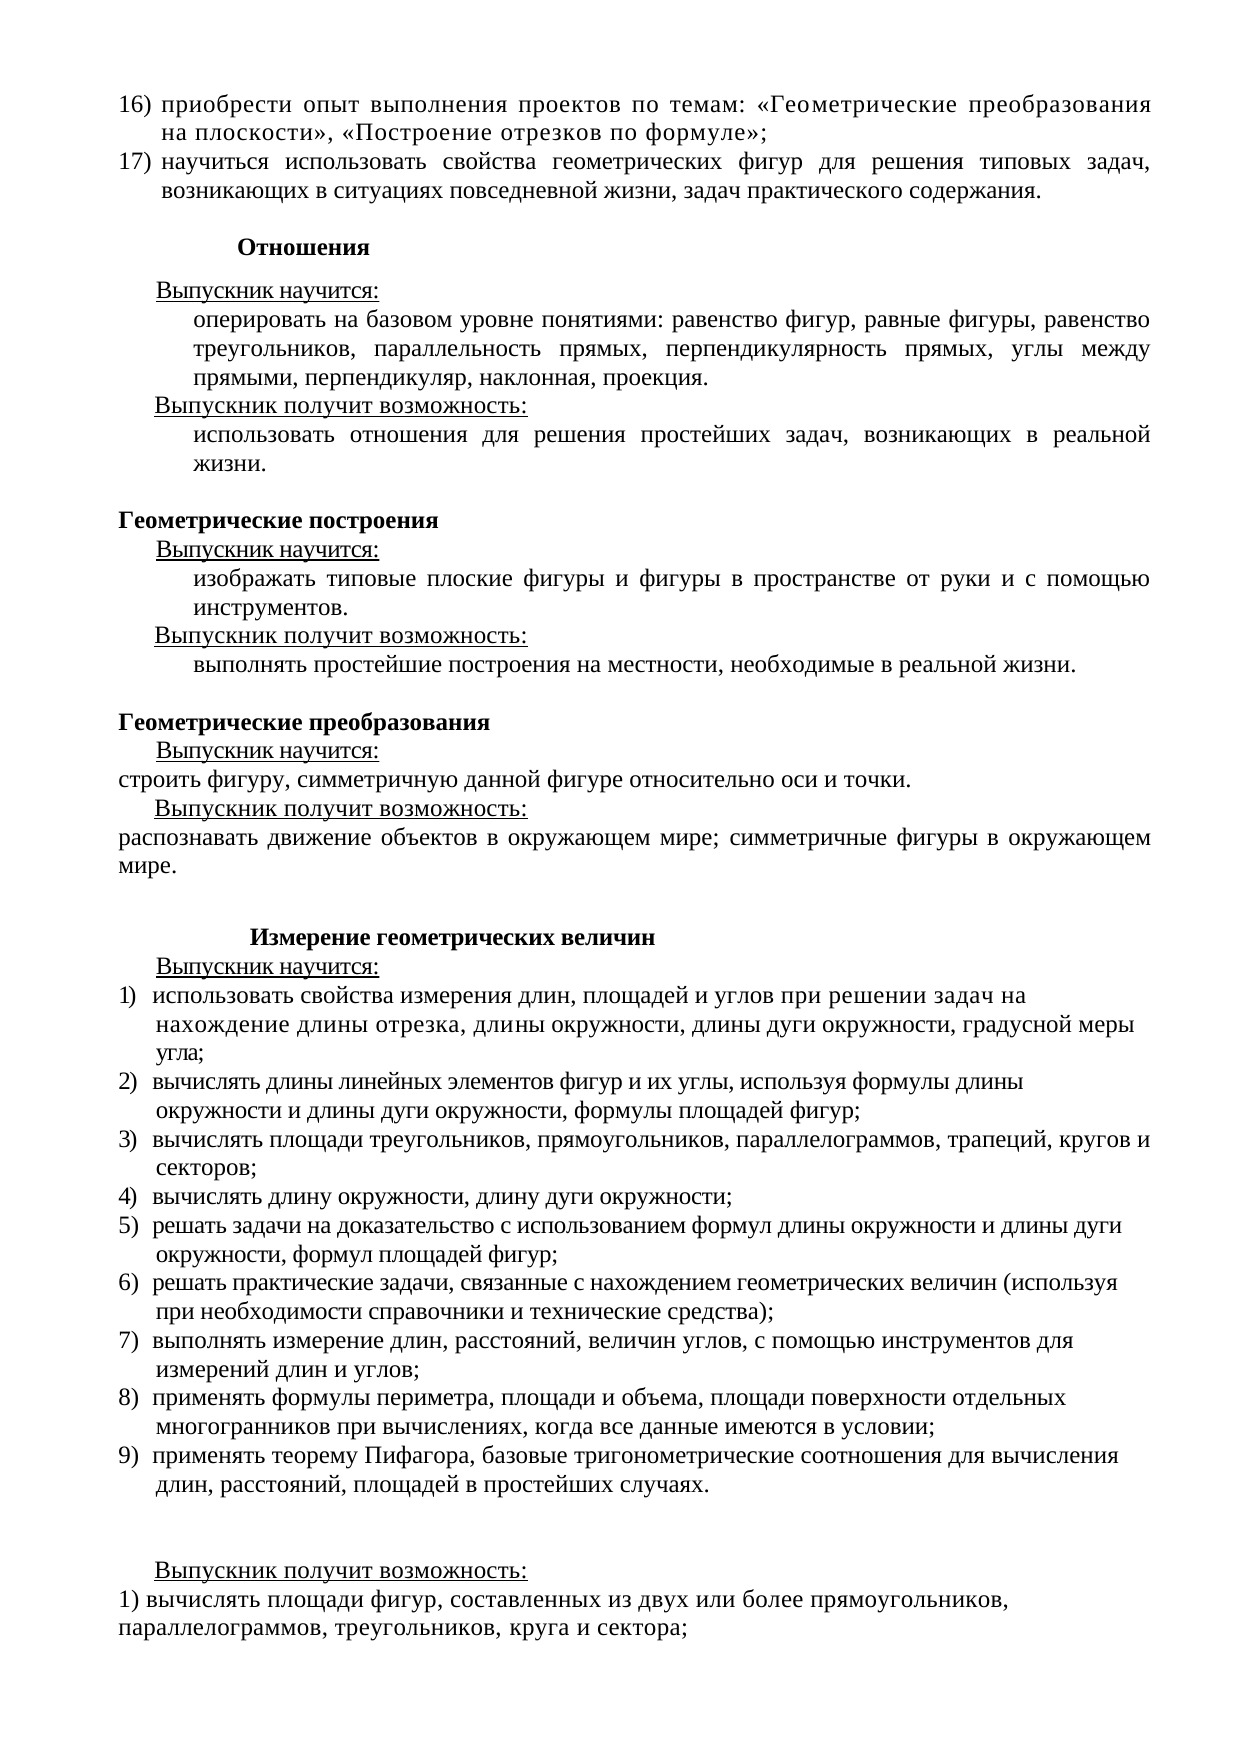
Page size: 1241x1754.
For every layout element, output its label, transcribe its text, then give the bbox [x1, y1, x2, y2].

list распознавать движение объектов в окружающем мире; симметричные фигуры в окружающем мире. [118, 822, 1152, 879]
list выполнять измерение длин, расстояний, величин углов, с помощью инструментов для измерений длин и углов; [118, 1325, 1152, 1382]
list научиться использовать свойства геометрических фигур для решения типовых задач, возникающих в ситуациях повседневной жизни, задач практического содержания. [118, 146, 1152, 204]
text Выпускник получит возможность: [154, 391, 1152, 419]
text Выпускник научится: [156, 736, 1152, 764]
text Измерение геометрических величин [249, 922, 1152, 951]
list вычислять длину окружности, длину дуги окружности; [118, 1181, 1152, 1210]
list применять формулы периметра, площади и объема, площади поверхности отдельных многогранников при вычислениях, когда все данные имеются в условии; [118, 1382, 1152, 1440]
list использовать свойства измерения длин, площадей и углов при решении задач на нахождение длины отрезка, длины окружности, длины дуги окружности, градусной меры угла; [118, 980, 1152, 1066]
text Геометрические построения [118, 477, 1152, 534]
text Выпускник научится: [156, 534, 1152, 563]
list приобрести опыт выполнения проектов по темам: «Геометрические преобразования на плоскости», «Построение отрезков по формуле»; [118, 89, 1152, 146]
text Выпускник получит возможность: [154, 621, 1152, 649]
text выполнять простейшие построения на местности, необходимые в реальной жизни. [193, 649, 1152, 678]
text Выпускник научится: [156, 276, 1152, 304]
text Выпускник получит возможность: [154, 1555, 1152, 1584]
text оперировать на базовом уровне понятиями: равенство фигур, равные фигуры, равенство треугольников, параллельность прямых, перпендикулярность прямых, углы между прямыми, перпендикуляр, наклонная, проекция. [193, 304, 1152, 391]
text изображать типовые плоские фигуры и фигуры в пространстве от руки и с помощью инструментов. [193, 563, 1152, 621]
list вычислять площади треугольников, прямоугольников, параллелограммов, трапеций, кругов и секторов; [118, 1124, 1152, 1181]
list вычислять длины линейных элементов фигур и их углы, используя формулы длины окружности и длины дуги окружности, формулы площадей фигур; [118, 1066, 1152, 1124]
list строить фигуру, симметричную данной фигуре относительно оси и точки. [118, 764, 1152, 793]
text Выпускник получит возможность: [154, 793, 1152, 822]
text Выпускник научится: [156, 951, 1152, 980]
list решать задачи на доказательство с использованием формул длины окружности и длины дуги окружности, формул площадей фигур; [118, 1210, 1152, 1267]
text Отношения [118, 232, 1152, 261]
list использовать отношения для решения простейших задач, возникающих в реальной жизни. [193, 419, 1152, 477]
text 1) вычислять площади фигур, составленных из двух или более прямоугольников, параллелограммов, треугольников, круга и сектора; [118, 1584, 1152, 1641]
list решать практические задачи, связанные с нахождением геометрических величин (используя при необходимости справочники и технические средства); [118, 1267, 1152, 1325]
list применять теорему Пифагора, базовые тригонометрические соотношения для вычисления длин, расстояний, площадей в простейших случаях. [118, 1440, 1152, 1497]
text Геометрические преобразования [118, 707, 1152, 736]
